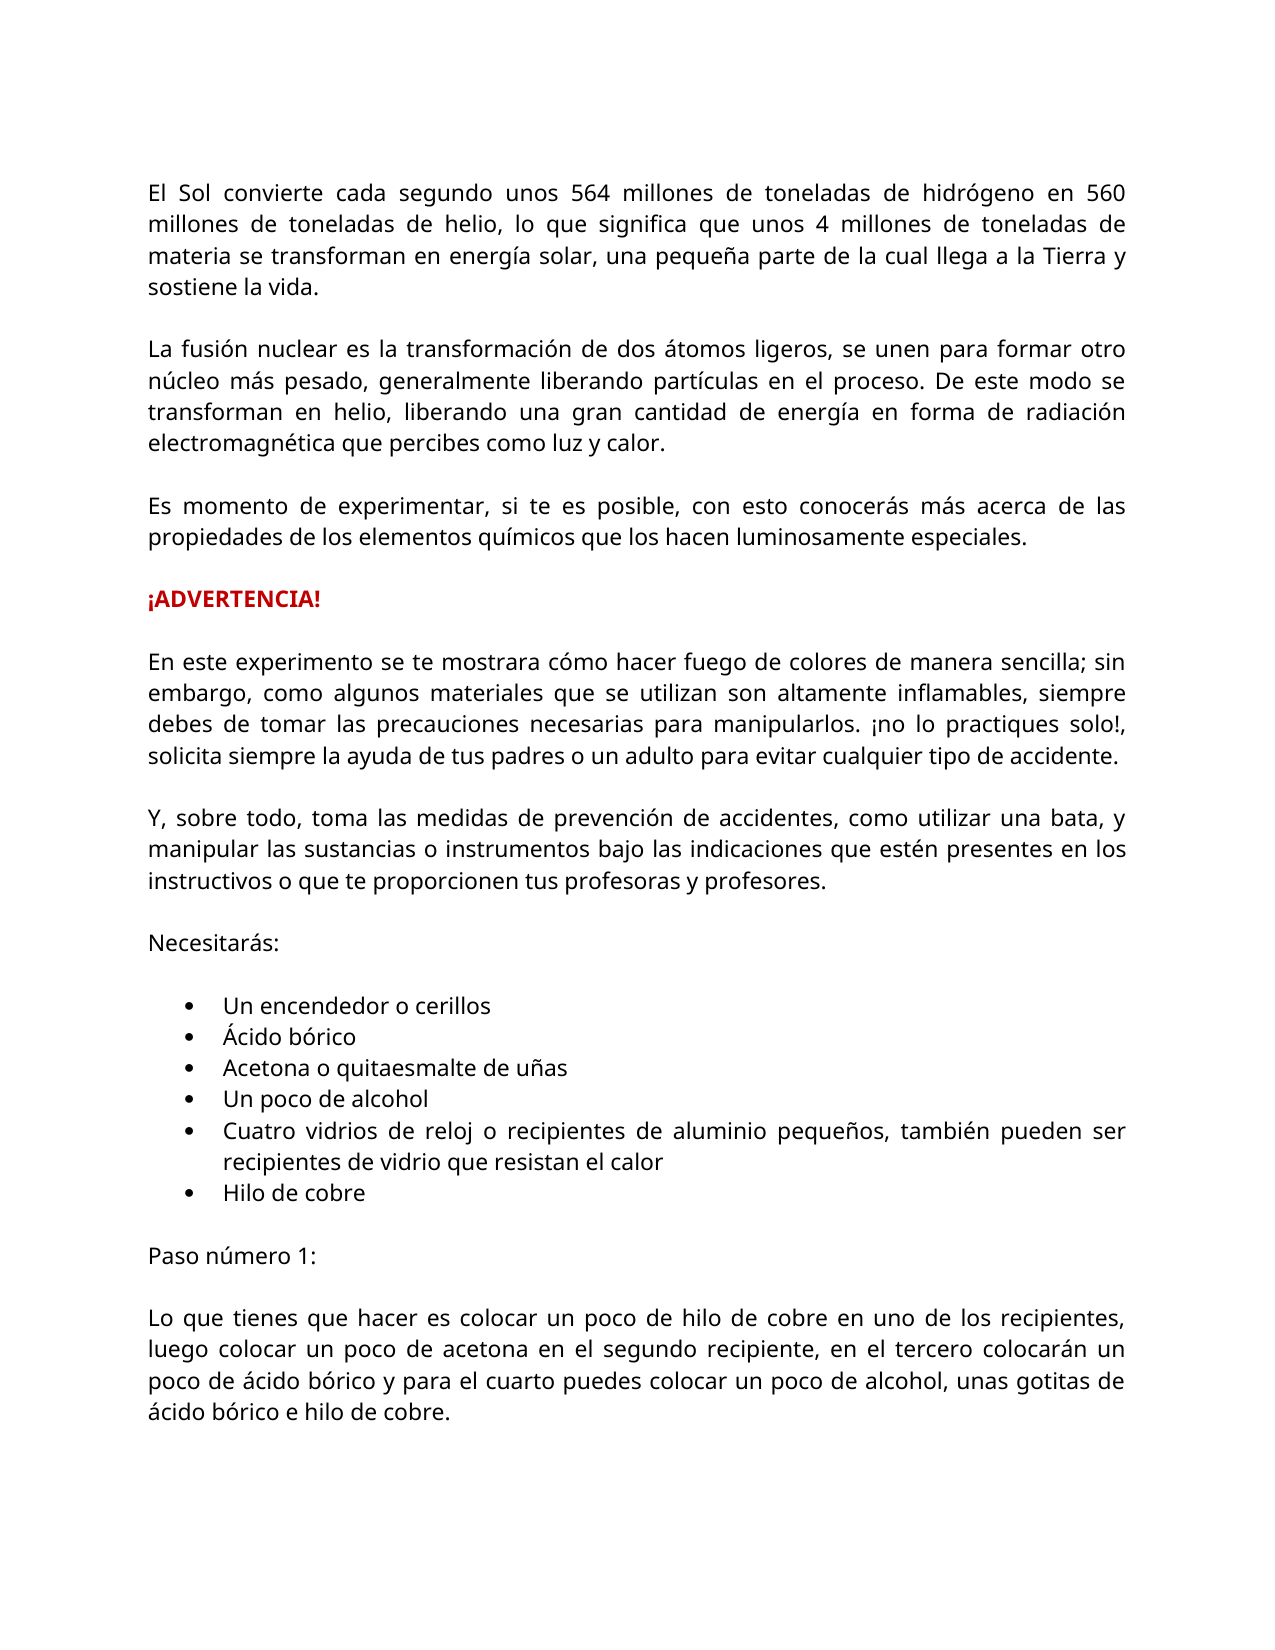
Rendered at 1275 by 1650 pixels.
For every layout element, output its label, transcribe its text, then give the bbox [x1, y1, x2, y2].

text Necesitarás: [148, 927, 1127, 958]
text Es momento de experimentar, si te es posible, con esto conocerás más acerca de las propiedades de los elementos químicos que los hacen luminosamente especiales. [148, 490, 1127, 552]
list Cuatro vidrios de reloj o recipientes de aluminio pequeños, también pueden ser recipientes de vidrio que resistan el calor [185, 1115, 1127, 1177]
text Paso número 1: [148, 1240, 1127, 1271]
text Lo que tienes que hacer es colocar un poco de hilo de cobre en uno de los recipientes, luego colocar un poco de acetona en el segundo recipiente, en el tercero colocarán un poco de ácido bórico y para el cuarto puedes colocar un poco de alcohol, unas gotitas de ácido bórico e hilo de cobre. [148, 1302, 1127, 1427]
text Y, sobre todo, toma las medidas de prevención de accidentes, como utilizar una bata, y manipular las sustancias o instrumentos bajo las indicaciones que estén presentes en los instructivos o que te proporcionen tus profesoras y profesores. [148, 802, 1127, 896]
list Acetona o quitaesmalte de uñas [185, 1052, 1127, 1083]
text La fusión nuclear es la transformación de dos átomos ligeros, se unen para formar otro núcleo más pesado, generalmente liberando partículas en el proceso. De este modo se transforman en helio, liberando una gran cantidad de energía en forma de radiación electromagnética que percibes como luz y calor. [148, 333, 1127, 458]
list Ácido bórico [185, 1021, 1127, 1052]
text ¡ADVERTENCIA! [148, 583, 1127, 615]
list Hilo de cobre [185, 1177, 1127, 1208]
list Un encendedor o cerillos [185, 990, 1127, 1021]
text El Sol convierte cada segundo unos 564 millones de toneladas de hidrógeno en 560 millones de toneladas de helio, lo que significa que unos 4 millones de toneladas de materia se transforman en energía solar, una pequeña parte de la cual llega a la Tierra y sostiene la vida. [148, 177, 1127, 302]
list Un poco de alcohol [185, 1083, 1127, 1115]
text En este experimento se te mostrara cómo hacer fuego de colores de manera sencilla; sin embargo, como algunos materiales que se utilizan son altamente inflamables, siempre debes de tomar las precauciones necesarias para manipularlos. ¡no lo practiques solo!, solicita siempre la ayuda de tus padres o un adulto para evitar cualquier tipo de accidente. [148, 646, 1127, 771]
